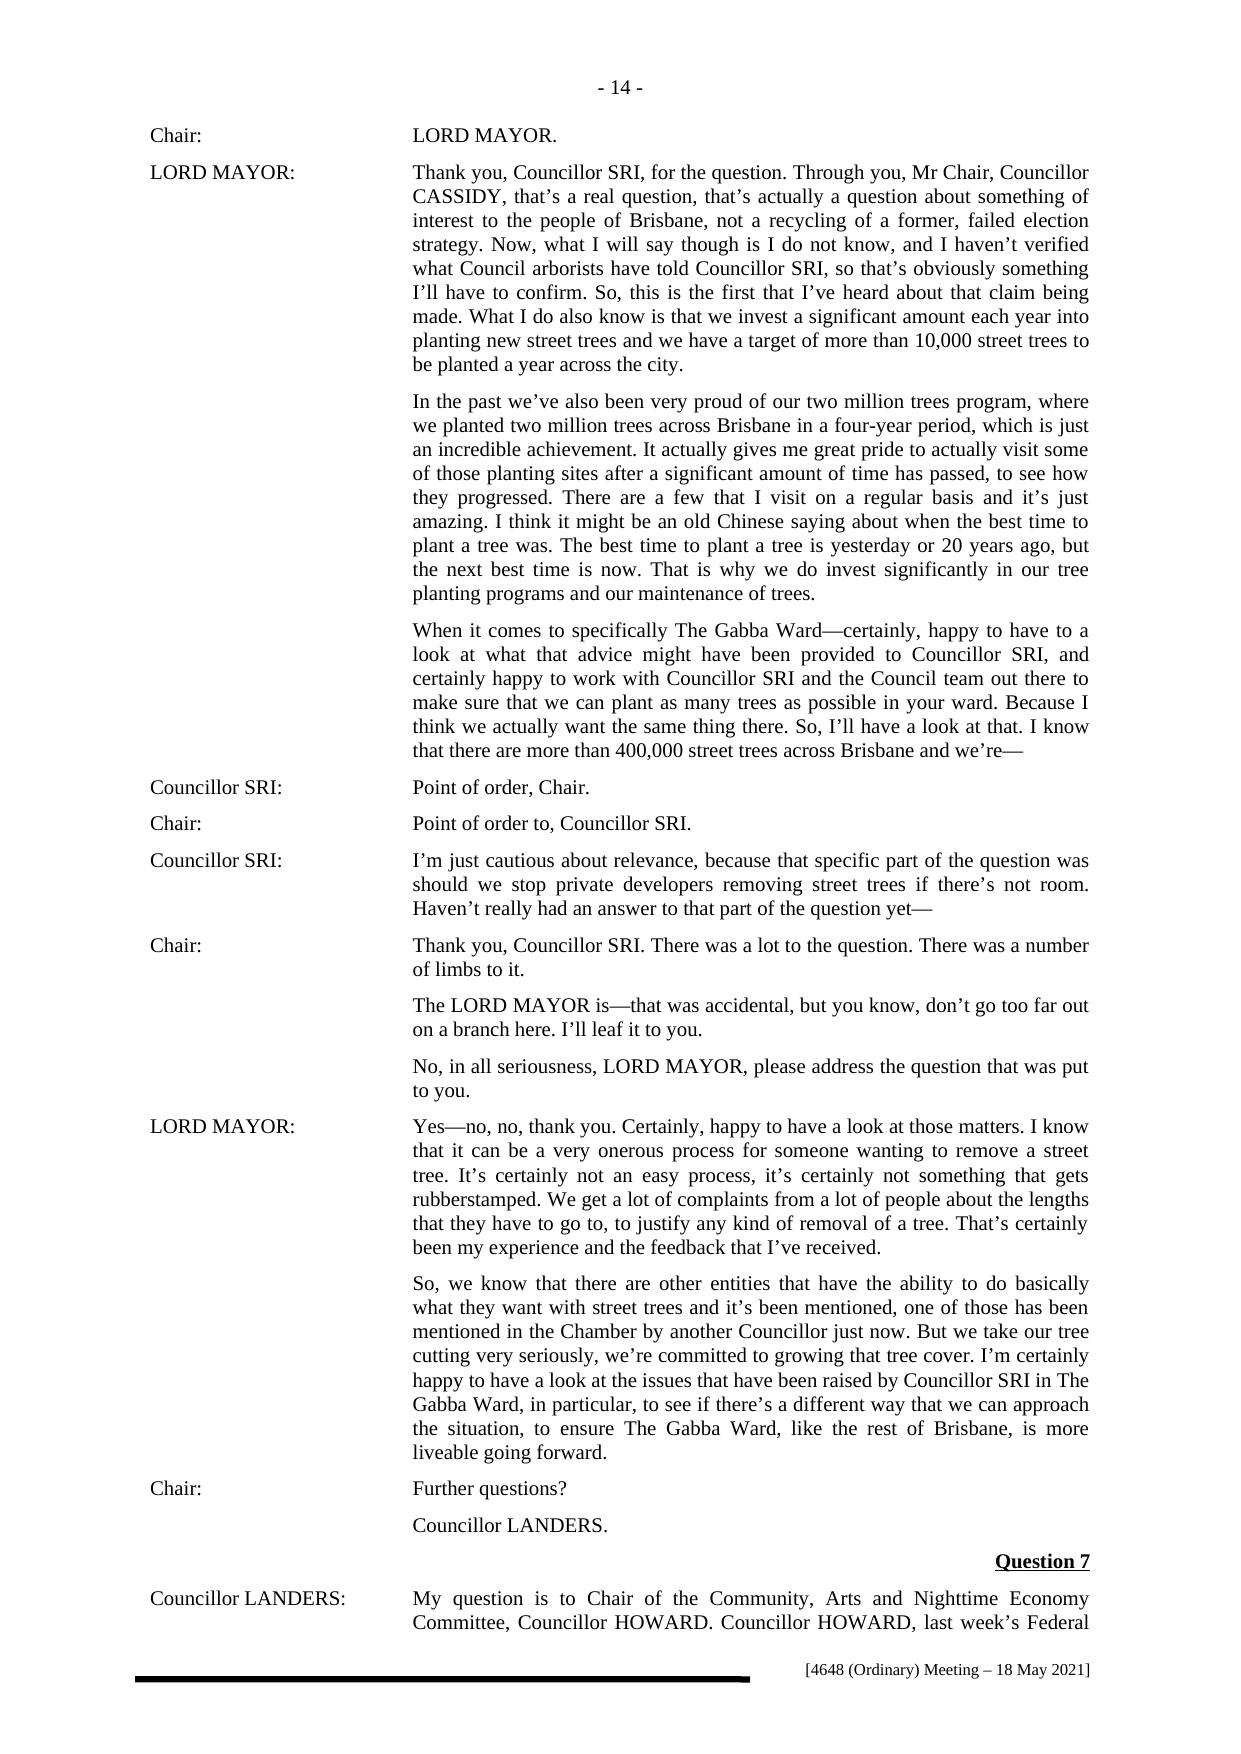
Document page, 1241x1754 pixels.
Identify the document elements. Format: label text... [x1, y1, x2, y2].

text Question 7 [150, 1549, 1090, 1573]
text When it comes to specifically The Gabba Ward—certainly, happy to have to a look at what that advice might have been provided to Councillor SRI, and certainly happy to work with Councillor SRI and the Council team out there to make sure that we can plant as many trees as possible in your ward. Because I think we actually want the same thing there. So, I’ll have a look at that. I know that there are more than 400,000 street trees across Brisbane and we’re— [150, 618, 1090, 762]
text Councillor LANDERS. [412, 1513, 1090, 1537]
text So, we know that there are other entities that have the ability to do basically what they want with street trees and it’s been mentioned, one of those has been mentioned in the Chamber by another Councillor just now. But we take our tree cutting very seriously, we’re committed to growing that tree cover. I’m certainly happy to have a look at the issues that have been raised by Councillor SRI in The Gabba Ward, in particular, to see if there’s a different way that we can approach the situation, to ensure The Gabba Ward, like the rest of Brisbane, is more liveable going forward. [150, 1271, 1090, 1464]
text LORD MAYOR: Thank you, Councillor SRI, for the question. Through you, Mr Chair, Councillor CASSIDY, that’s a real question, that’s actually a question about something of interest to the people of Brisbane, not a recycling of a former, failed election strategy. Now, what I will say though is I do not know, and I haven’t verified what Council arborists have told Councillor SRI, so that’s obviously something I’ll have to confirm. So, this is the first that I’ve heard about that claim being made. What I do also know is that we invest a significant amount each year into planting new street trees and we have a target of more than 10,000 street trees to be planted a year across the city. [150, 160, 1090, 376]
text No, in all seriousness, LORD MAYOR, please address the question that was put to you. [412, 1054, 1090, 1102]
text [150, 1586, 1090, 1634]
text Chair: Further questions? [150, 1476, 1090, 1500]
text The LORD MAYOR is—that was accidental, but you know, don’t go too far out on a branch here. I’ll leaf it to you. [412, 993, 1090, 1041]
text Councillor SRI: I’m just cautious about relevance, because that specific part of the question was should we stop private developers removing street trees if there’s not room. Haven’t really had an answer to that part of the question yet— [150, 848, 1090, 920]
text Chair: LORD MAYOR. [150, 123, 1090, 147]
text LORD MAYOR: Yes—no, no, thank you. Certainly, happy to have a look at those matters. I know that it can be a very onerous process for someone wanting to remove a street tree. It’s certainly not an easy process, it’s certainly not something that gets rubberstamped. We get a lot of complaints from a lot of people about the lengths that they have to go to, to justify any kind of removal of a tree. That’s certainly been my experience and the feedback that I’ve received. [150, 1114, 1090, 1259]
text Chair: Point of order to, Councillor SRI. [150, 811, 1090, 835]
text In the past we’ve also been very proud of our two million trees program, where we planted two million trees across Brisbane in a four-year period, which is just an incredible achievement. It actually gives me great pride to actually visit some of those planting sites after a significant amount of time has passed, to see how they progressed. There are a few that I visit on a regular basis and it’s just amazing. I think it might be an old Chinese saying about when the best time to plant a tree was. The best time to plant a tree is yesterday or 20 years ago, but the next best time is now. That is why we do invest significantly in our tree planting programs and our maintenance of trees. [150, 389, 1090, 605]
text Councillor SRI: Point of order, Chair. [150, 775, 1090, 799]
text Chair: Thank you, Councillor SRI. There was a lot to the question. There was a number of limbs to it. [150, 932, 1090, 981]
